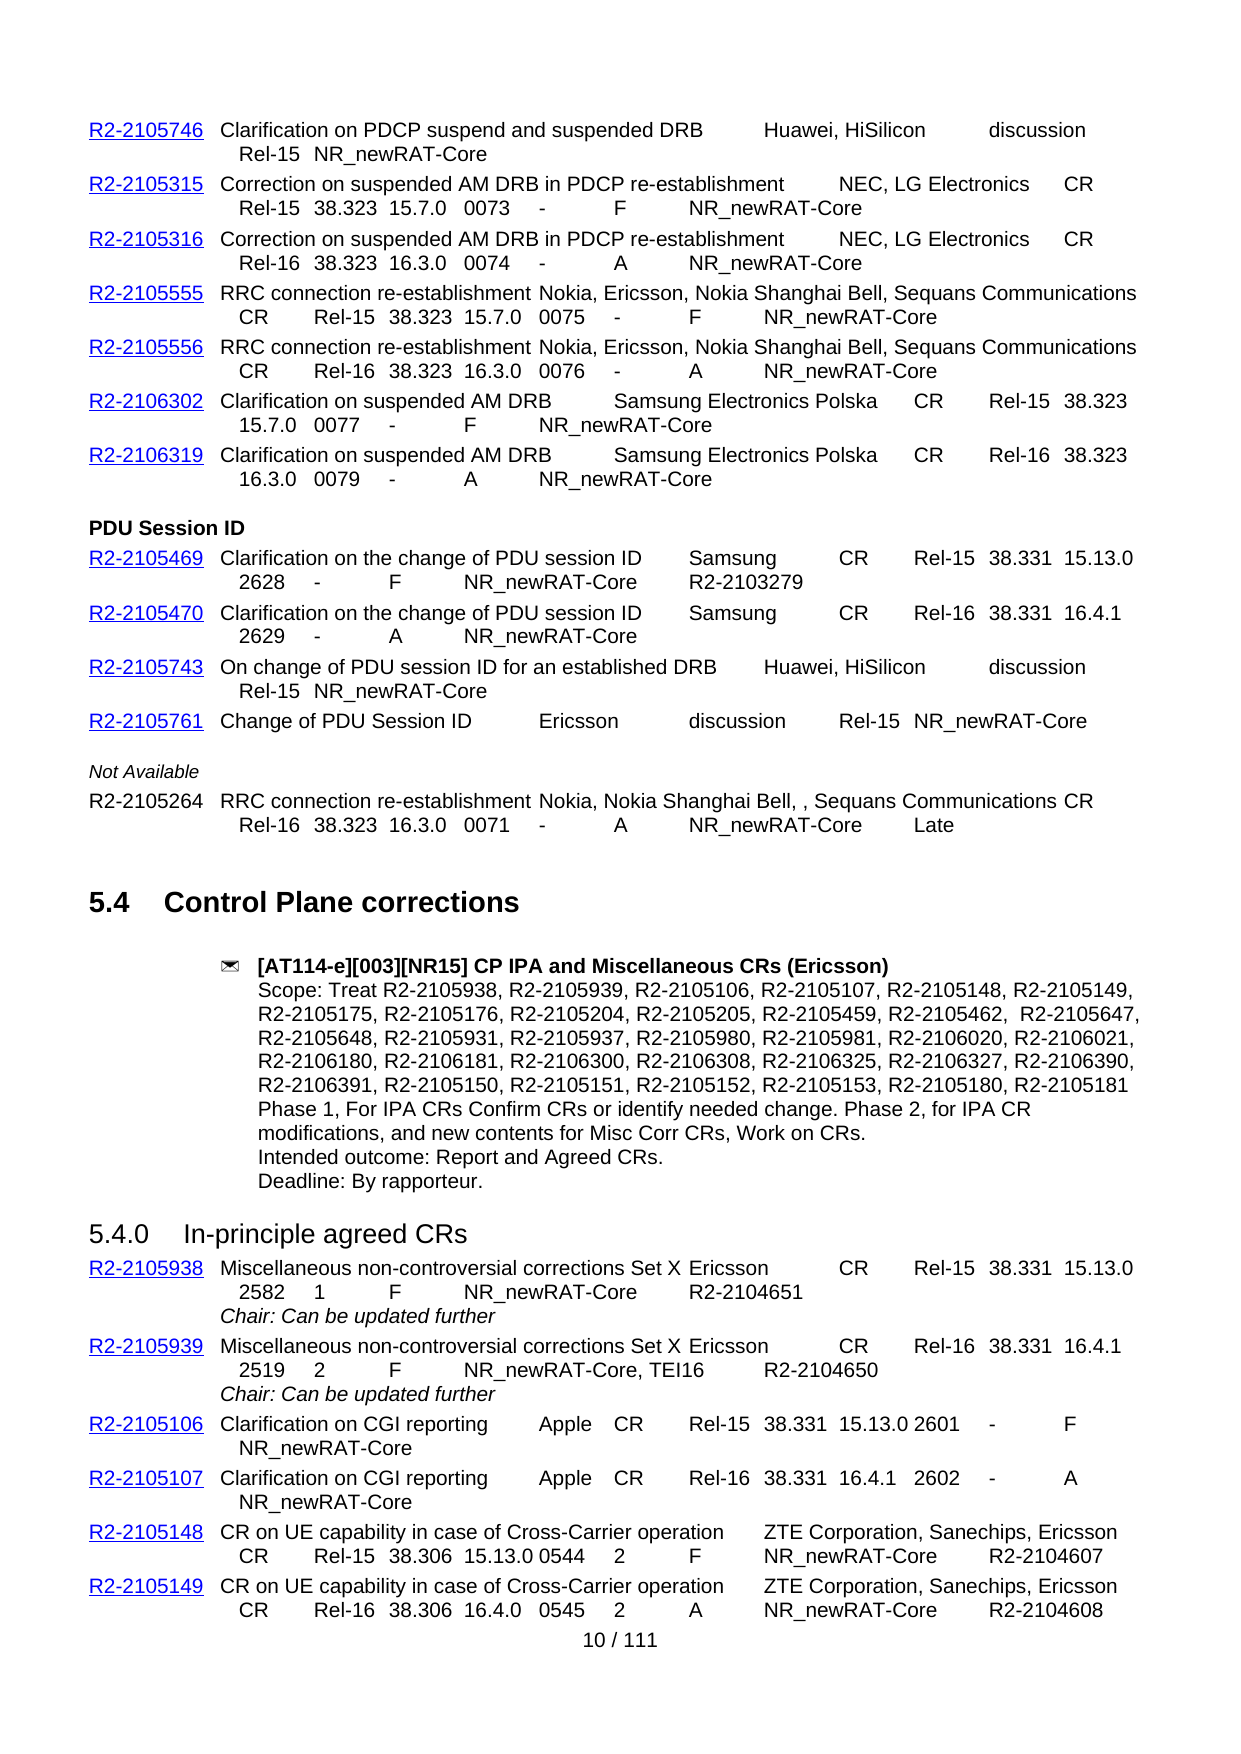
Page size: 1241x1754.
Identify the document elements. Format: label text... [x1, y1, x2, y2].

title R2-2105148 CR on UE capability in case of Cross-Carrier operation ZTE Corporation, Sanechips, Ericsson CR Rel-15 38.306 15.13.0 0544 2 F NR_newRAT-Core R2-2104607 [89, 1520, 1152, 1568]
title R2-2105939 Miscellaneous non-controversial corrections Set X Ericsson CR Rel-16 38.331 16.4.1 2519 2 F NR_newRAT-Core, TEI16 R2-2104650 [89, 1334, 1152, 1382]
text Chair: Can be updated further [220, 1382, 1152, 1406]
title R2-2105761 Change of PDU Session ID Ericsson discussion Rel-15 NR_newRAT-Core [89, 709, 1152, 733]
subtitle 5.4.0 In-principle agreed CRs [89, 1218, 1152, 1249]
title R2-2105316 Correction on suspended AM DRB in PDCP re-establishment NEC, LG Electronics CR Rel-16 38.323 16.3.0 0074 - A NR_newRAT-Core [89, 226, 1152, 274]
text Chair: Can be updated further [220, 1303, 1152, 1327]
text Deadline: By rapporteur. [220, 1169, 1152, 1193]
title R2-2105743 On change of PDU session ID for an established DRB Huawei, HiSilicon discussion Rel-15 NR_newRAT-Core [89, 654, 1152, 702]
title R2-2105149 CR on UE capability in case of Cross-Carrier operation ZTE Corporation, Sanechips, Ericsson CR Rel-16 38.306 16.4.0 0545 2 A NR_newRAT-Core R2-2104608 [89, 1574, 1152, 1622]
text Scope: Treat R2-2105938, R2-2105939, R2-2105106, R2-2105107, R2-2105148, R2-2105149, R2-2105175, R2-2105176, R2-2105204, R2-2105205, R2-2105459, R2-2105462, R2-2105647, R2-2105648, R2-2105931, R2-2105937, R2-2105980, R2-2105981, R2-2106020, R2-2106021, R2-2106180, R2-2106181, R2-2106300, R2-2106308, R2-2106325, R2-2106327, R2-2106390, R2-2106391, R2-2105150, R2-2105151, R2-2105152, R2-2105153, R2-2105180, R2-2105181 [220, 977, 1152, 1097]
title R2-2105264 RRC connection re-establishment Nokia, Nokia Shanghai Bell, , Sequans Communications CR Rel-16 38.323 16.3.0 0071 - A NR_newRAT-Core Late [89, 789, 1152, 837]
title R2-2105556 RRC connection re-establishment Nokia, Ericsson, Nokia Shanghai Bell, Sequans Communications CR Rel-16 38.323 16.3.0 0076 - A NR_newRAT-Core [89, 335, 1152, 383]
list [AT114-e][003][NR15] CP IPA and Miscellaneous CRs (Ericsson) [220, 953, 1152, 977]
text Not Available [89, 761, 1152, 782]
title R2-2105315 Correction on suspended AM DRB in PDCP re-establishment NEC, LG Electronics CR Rel-15 38.323 15.7.0 0073 - F NR_newRAT-Core [89, 172, 1152, 220]
title R2-2105469 Clarification on the change of PDU session ID Samsung CR Rel-15 38.331 15.13.0 2628 - F NR_newRAT-Core R2-2103279 [89, 546, 1152, 594]
text Phase 1, For IPA CRs Confirm CRs or identify needed change. Phase 2, for IPA CR modifications, and new contents for Misc Corr CRs, Work on CRs. [220, 1097, 1152, 1145]
title R2-2106302 Clarification on suspended AM DRB Samsung Electronics Polska CR Rel-15 38.323 15.7.0 0077 - F NR_newRAT-Core [89, 389, 1152, 437]
title R2-2106319 Clarification on suspended AM DRB Samsung Electronics Polska CR Rel-16 38.323 16.3.0 0079 - A NR_newRAT-Core [89, 443, 1152, 491]
title R2-2105470 Clarification on the change of PDU session ID Samsung CR Rel-16 38.331 16.4.1 2629 - A NR_newRAT-Core [89, 600, 1152, 648]
title R2-2105938 Miscellaneous non-controversial corrections Set X Ericsson CR Rel-15 38.331 15.13.0 2582 1 F NR_newRAT-Core R2-2104651 [89, 1256, 1152, 1303]
text Intended outcome: Report and Agreed CRs. [220, 1145, 1152, 1169]
title R2-2105746 Clarification on PDCP suspend and suspended DRB Huawei, HiSilicon discussion Rel-15 NR_newRAT-Core [89, 118, 1152, 166]
title R2-2105106 Clarification on CGI reporting Apple CR Rel-15 38.331 15.13.0 2601 - F NR_newRAT-Core [89, 1412, 1152, 1460]
title R2-2105107 Clarification on CGI reporting Apple CR Rel-16 38.331 16.4.1 2602 - A NR_newRAT-Core [89, 1466, 1152, 1514]
title R2-2105555 RRC connection re-establishment Nokia, Ericsson, Nokia Shanghai Bell, Sequans Communications CR Rel-15 38.323 15.7.0 0075 - F NR_newRAT-Core [89, 281, 1152, 328]
subtitle 5.4 Control Plane corrections [89, 886, 1152, 919]
text PDU Session ID [89, 516, 1152, 540]
